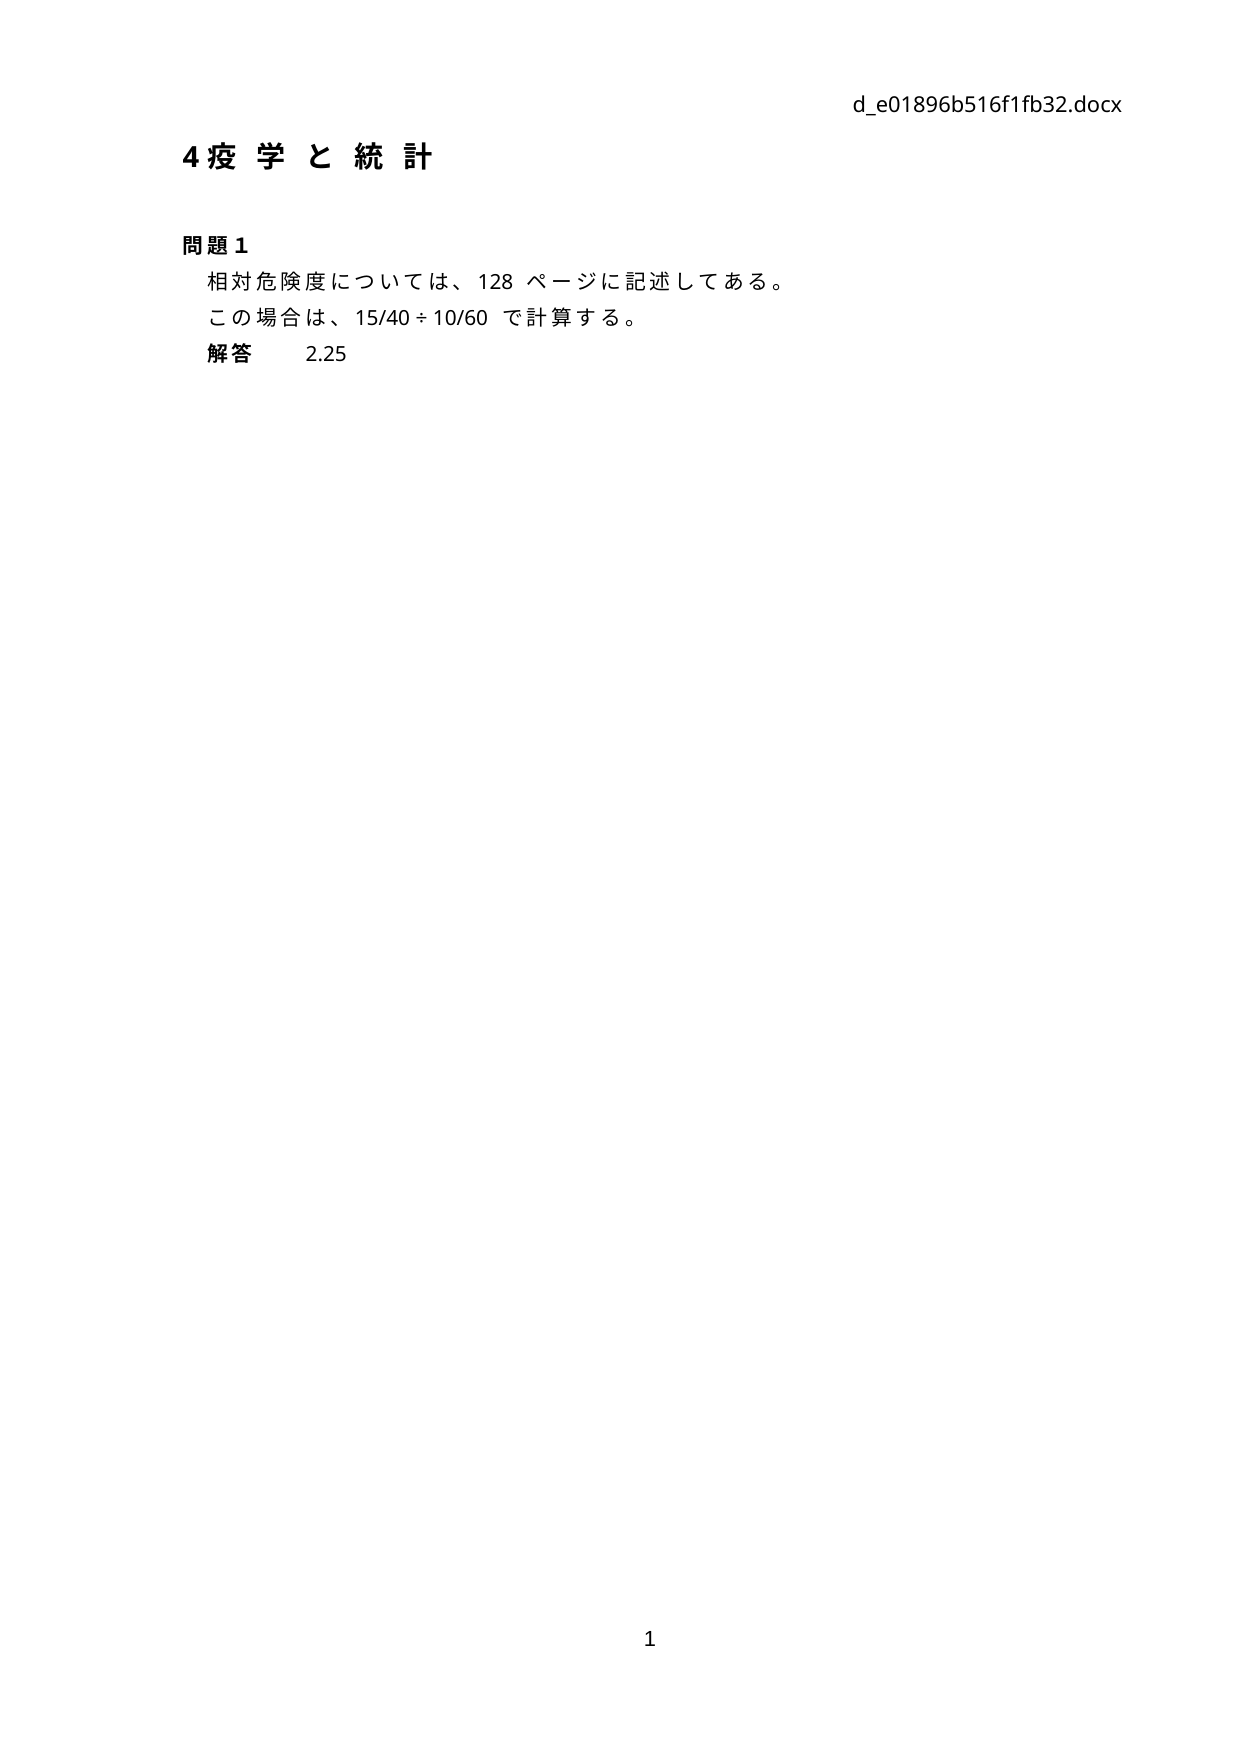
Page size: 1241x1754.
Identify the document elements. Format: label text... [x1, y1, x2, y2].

text 問題１ [182, 227, 1117, 263]
text 解答 2.25 [182, 334, 1117, 370]
text 4 疫学と統計 [182, 119, 1117, 191]
text 相対危険度については、128ページに記述してある。 [182, 263, 1117, 298]
text この場合は、15/40 ÷ 10/60 で計算する。 [182, 298, 1117, 334]
